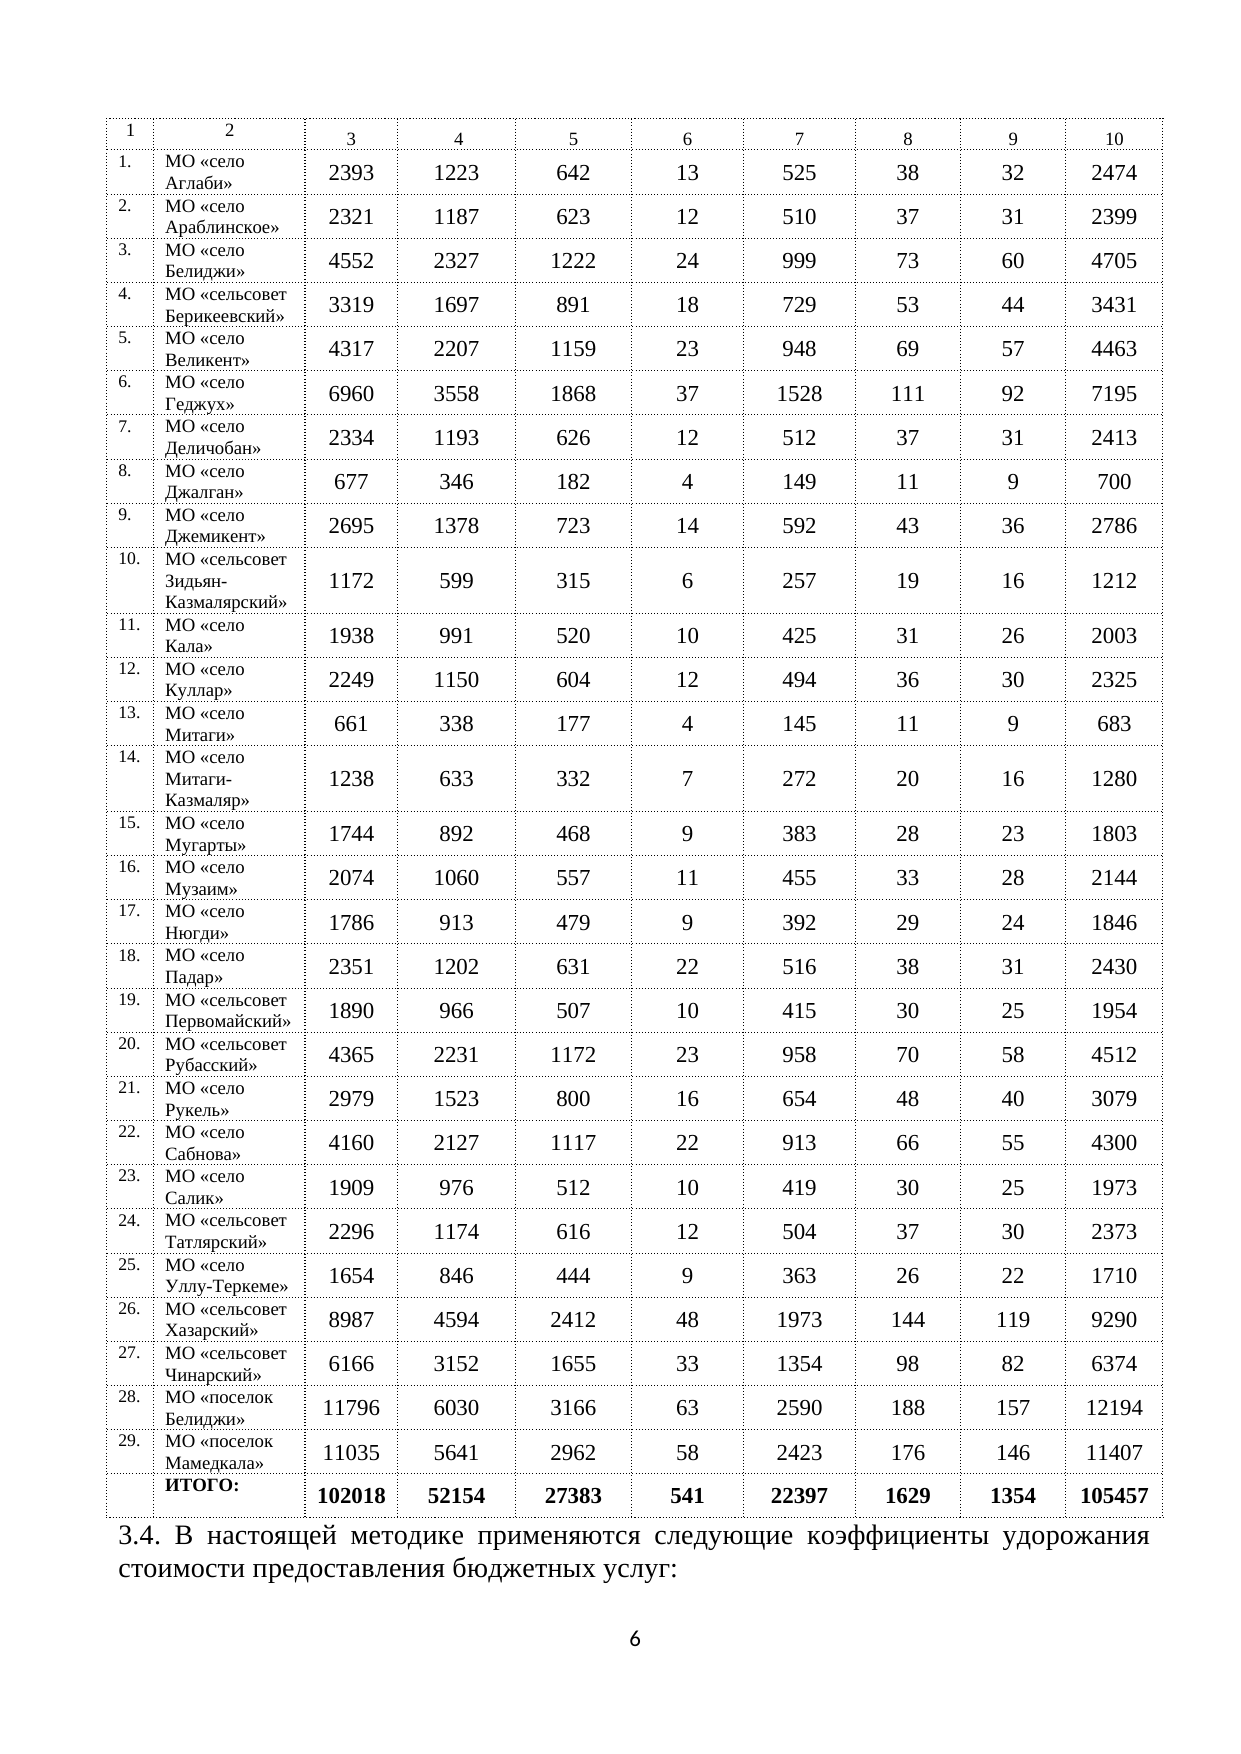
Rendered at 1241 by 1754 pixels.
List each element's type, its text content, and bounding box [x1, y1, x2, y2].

table_cell 2423 [743, 1429, 855, 1473]
table_cell 1159 [515, 326, 631, 370]
table_cell 1890 [305, 988, 397, 1032]
table_cell 15. [107, 811, 154, 855]
table_cell 11 [631, 855, 743, 899]
table_cell 57 [960, 326, 1066, 370]
table_cell 504 [743, 1208, 855, 1252]
table_cell 1354 [960, 1473, 1066, 1517]
table_cell 892 [397, 811, 515, 855]
table_cell 33 [631, 1341, 743, 1385]
table_cell 28. [107, 1385, 154, 1429]
table_cell 419 [743, 1164, 855, 1208]
table_cell 9290 [1066, 1297, 1163, 1341]
table_cell 6960 [305, 370, 397, 414]
table_cell 363 [743, 1253, 855, 1297]
table_cell 12 [631, 1208, 743, 1252]
table_cell 4594 [397, 1297, 515, 1341]
table_cell 468 [515, 811, 631, 855]
table_cell 69 [855, 326, 960, 370]
table_cell 73 [855, 238, 960, 282]
table_cell 966 [397, 988, 515, 1032]
table_cell 677 [305, 459, 397, 503]
table_cell 23. [107, 1164, 154, 1208]
table_cell 494 [743, 657, 855, 701]
table_cell 6 [631, 547, 743, 613]
table_cell 31 [960, 194, 1066, 238]
table_cell МО «село Мугарты» [154, 811, 305, 855]
table_cell 1172 [515, 1032, 631, 1076]
table_cell МО «село Белиджи» [154, 238, 305, 282]
table_cell 5. [107, 326, 154, 370]
table_cell 10. [107, 547, 154, 613]
table_cell 729 [743, 282, 855, 326]
table_cell 21. [107, 1076, 154, 1120]
table_cell 58 [631, 1429, 743, 1473]
table_cell 512 [515, 1164, 631, 1208]
table_cell 2695 [305, 503, 397, 547]
table_cell 958 [743, 1032, 855, 1076]
table_cell 145 [743, 701, 855, 745]
table_cell 332 [515, 745, 631, 811]
table_cell 22 [631, 1120, 743, 1164]
table_cell 6 [631, 118, 743, 149]
table_cell 1654 [305, 1253, 397, 1297]
table_cell 17. [107, 899, 154, 943]
table_cell 999 [743, 238, 855, 282]
table_cell МО «село Джемикент» [154, 503, 305, 547]
table_cell 346 [397, 459, 515, 503]
table_cell МО «село Нюгди» [154, 899, 305, 943]
table_cell 23 [631, 326, 743, 370]
table_cell 102018 [305, 1473, 397, 1517]
table_cell 2979 [305, 1076, 397, 1120]
table_cell 2786 [1066, 503, 1163, 547]
table_cell 188 [855, 1385, 960, 1429]
table_cell 392 [743, 899, 855, 943]
table_cell 105457 [1066, 1473, 1163, 1517]
table_cell 52154 [397, 1473, 515, 1517]
table_cell 3. [107, 238, 154, 282]
table_cell МО «сельсовет Берикеевский» [154, 282, 305, 326]
table_cell 26 [960, 613, 1066, 657]
table_cell 315 [515, 547, 631, 613]
table_cell 383 [743, 811, 855, 855]
table_cell 6. [107, 370, 154, 414]
table_cell 1280 [1066, 745, 1163, 811]
table_cell 1060 [397, 855, 515, 899]
table_cell 3 [305, 118, 397, 149]
text 3.4. В настоящей методике применяются следующие коэффициенты удорожания стоимости предоставления бюджетных услуг: [118, 1518, 1152, 1583]
table_cell 1 [107, 118, 154, 149]
table_cell 36 [960, 503, 1066, 547]
table_cell 9 [631, 811, 743, 855]
table_cell 25 [960, 1164, 1066, 1208]
table_cell 520 [515, 613, 631, 657]
table_cell 37 [855, 194, 960, 238]
table_cell 2962 [515, 1429, 631, 1473]
table_cell 661 [305, 701, 397, 745]
table_cell 2327 [397, 238, 515, 282]
table_cell 2430 [1066, 943, 1163, 987]
table_cell 6374 [1066, 1341, 1163, 1385]
table_cell 1354 [743, 1341, 855, 1385]
table_cell МО «сельсовет Чинарский» [154, 1341, 305, 1385]
table_cell [107, 1473, 154, 1517]
table_cell 11796 [305, 1385, 397, 1429]
table_cell МО «село Геджух» [154, 370, 305, 414]
table_cell 9 [631, 899, 743, 943]
table_cell 1174 [397, 1208, 515, 1252]
table_cell 272 [743, 745, 855, 811]
table_cell 92 [960, 370, 1066, 414]
table_cell 1710 [1066, 1253, 1163, 1297]
table_cell 4365 [305, 1032, 397, 1076]
table_cell 37 [631, 370, 743, 414]
table_cell 976 [397, 1164, 515, 1208]
table_cell 40 [960, 1076, 1066, 1120]
table_cell 2590 [743, 1385, 855, 1429]
table_cell 1846 [1066, 899, 1163, 943]
table_cell 4 [631, 701, 743, 745]
table_cell МО «сельсовет Первомайский» [154, 988, 305, 1032]
table_cell 592 [743, 503, 855, 547]
table_cell 8 [855, 118, 960, 149]
table_cell МО «село Падар» [154, 943, 305, 987]
table_cell 599 [397, 547, 515, 613]
table_cell 12. [107, 657, 154, 701]
table_cell 683 [1066, 701, 1163, 745]
table_cell 16. [107, 855, 154, 899]
table_cell 1378 [397, 503, 515, 547]
table_cell МО «село Кала» [154, 613, 305, 657]
table_cell 3079 [1066, 1076, 1163, 1120]
table_cell 5 [515, 118, 631, 149]
table_cell 20. [107, 1032, 154, 1076]
table_cell МО «сельсовет Зидьян-Казмалярский» [154, 547, 305, 613]
table_cell 48 [855, 1076, 960, 1120]
table_cell 3558 [397, 370, 515, 414]
table_cell МО «сельсовет Хазарский» [154, 1297, 305, 1341]
table_cell 32 [960, 149, 1066, 193]
table_cell 25. [107, 1253, 154, 1297]
table_cell 22 [960, 1253, 1066, 1297]
table_cell 4. [107, 282, 154, 326]
table_cell 6030 [397, 1385, 515, 1429]
table_cell 2325 [1066, 657, 1163, 701]
table_cell 2144 [1066, 855, 1163, 899]
table_cell 8. [107, 459, 154, 503]
table_cell 25 [960, 988, 1066, 1032]
table_cell 37 [855, 1208, 960, 1252]
table_cell 1697 [397, 282, 515, 326]
table_cell 1938 [305, 613, 397, 657]
table_cell 43 [855, 503, 960, 547]
table_cell 12 [631, 657, 743, 701]
table_cell 2413 [1066, 414, 1163, 458]
table_cell 616 [515, 1208, 631, 1252]
table_cell 144 [855, 1297, 960, 1341]
table_cell МО «село Сабнова» [154, 1120, 305, 1164]
table_cell 1973 [743, 1297, 855, 1341]
table_cell 9 [960, 459, 1066, 503]
table_cell 507 [515, 988, 631, 1032]
table_cell 22397 [743, 1473, 855, 1517]
table_cell 10 [631, 613, 743, 657]
table_cell 1172 [305, 547, 397, 613]
table_cell 23 [960, 811, 1066, 855]
table_cell 7 [743, 118, 855, 149]
table_cell 12 [631, 414, 743, 458]
table_cell 22 [631, 943, 743, 987]
table_cell 2412 [515, 1297, 631, 1341]
table_cell 800 [515, 1076, 631, 1120]
table_cell 48 [631, 1297, 743, 1341]
table_cell 1523 [397, 1076, 515, 1120]
table_cell 4 [631, 459, 743, 503]
table_cell 13. [107, 701, 154, 745]
table_cell 9. [107, 503, 154, 547]
table_cell 29. [107, 1429, 154, 1473]
table_cell 604 [515, 657, 631, 701]
table_cell 1193 [397, 414, 515, 458]
table_cell МО «поселок Белиджи» [154, 1385, 305, 1429]
table_cell 11407 [1066, 1429, 1163, 1473]
table_cell 146 [960, 1429, 1066, 1473]
table_cell 11 [855, 459, 960, 503]
table_cell 36 [855, 657, 960, 701]
table_cell 991 [397, 613, 515, 657]
table_cell МО «село Рукель» [154, 1076, 305, 1120]
table_cell 1909 [305, 1164, 397, 1208]
table_cell 18 [631, 282, 743, 326]
table_cell МО «село Великент» [154, 326, 305, 370]
table_cell 31 [960, 414, 1066, 458]
table_cell 10 [631, 1164, 743, 1208]
table_cell 1528 [743, 370, 855, 414]
table_cell 98 [855, 1341, 960, 1385]
table_cell 1954 [1066, 988, 1163, 1032]
table_cell 623 [515, 194, 631, 238]
table_cell 18. [107, 943, 154, 987]
table_cell 27383 [515, 1473, 631, 1517]
table_cell 16 [960, 547, 1066, 613]
table_cell 16 [960, 745, 1066, 811]
table_cell 510 [743, 194, 855, 238]
table_cell 182 [515, 459, 631, 503]
table_cell МО «село Араблинское» [154, 194, 305, 238]
table_cell 27. [107, 1341, 154, 1385]
table_cell 4317 [305, 326, 397, 370]
table_cell МО «село Музаим» [154, 855, 305, 899]
table_cell 1655 [515, 1341, 631, 1385]
table_cell 2127 [397, 1120, 515, 1164]
table_cell 3152 [397, 1341, 515, 1385]
table_cell 20 [855, 745, 960, 811]
table_cell ИТОГО: [154, 1473, 305, 1517]
table_cell 24 [960, 899, 1066, 943]
table_cell 913 [397, 899, 515, 943]
table_cell 2296 [305, 1208, 397, 1252]
table_cell 10 [631, 988, 743, 1032]
table_cell МО «село Аглаби» [154, 149, 305, 193]
table_cell 16 [631, 1076, 743, 1120]
table_cell 60 [960, 238, 1066, 282]
table_cell 24. [107, 1208, 154, 1252]
table_cell МО «село Салик» [154, 1164, 305, 1208]
table_cell 5641 [397, 1429, 515, 1473]
table_cell 2074 [305, 855, 397, 899]
table_cell 30 [960, 1208, 1066, 1252]
table_cell 557 [515, 855, 631, 899]
table_cell МО «село Митаги-Казмаляр» [154, 745, 305, 811]
table_cell 19 [855, 547, 960, 613]
table_cell 9 [960, 701, 1066, 745]
table_cell 257 [743, 547, 855, 613]
table_cell 1222 [515, 238, 631, 282]
table_cell МО «сельсовет Рубасский» [154, 1032, 305, 1076]
table_cell 2399 [1066, 194, 1163, 238]
table_cell 44 [960, 282, 1066, 326]
table_cell 26 [855, 1253, 960, 1297]
table_cell 4300 [1066, 1120, 1163, 1164]
table_cell 4705 [1066, 238, 1163, 282]
table_cell 2. [107, 194, 154, 238]
table_cell 642 [515, 149, 631, 193]
table_cell 24 [631, 238, 743, 282]
table_cell 38 [855, 149, 960, 193]
table_cell 1223 [397, 149, 515, 193]
table_cell 7 [631, 745, 743, 811]
table_cell 82 [960, 1341, 1066, 1385]
table_cell 23 [631, 1032, 743, 1076]
table_cell 512 [743, 414, 855, 458]
table_cell 7195 [1066, 370, 1163, 414]
table_cell 1803 [1066, 811, 1163, 855]
table_cell 119 [960, 1297, 1066, 1341]
table_cell 31 [960, 943, 1066, 987]
table_cell 70 [855, 1032, 960, 1076]
table_cell 425 [743, 613, 855, 657]
table_cell 111 [855, 370, 960, 414]
table_cell 4 [397, 118, 515, 149]
table_cell 37 [855, 414, 960, 458]
table_cell 12194 [1066, 1385, 1163, 1429]
table_cell 1212 [1066, 547, 1163, 613]
table_cell 53 [855, 282, 960, 326]
table_cell 149 [743, 459, 855, 503]
table_cell 14 [631, 503, 743, 547]
table_cell 455 [743, 855, 855, 899]
table_cell 913 [743, 1120, 855, 1164]
table_cell 1238 [305, 745, 397, 811]
table_cell 63 [631, 1385, 743, 1429]
table_cell 4160 [305, 1120, 397, 1164]
table_cell 1187 [397, 194, 515, 238]
table_cell 4463 [1066, 326, 1163, 370]
table_cell 2351 [305, 943, 397, 987]
table_cell МО «село Деличобан» [154, 414, 305, 458]
table_cell 2334 [305, 414, 397, 458]
table_cell 3319 [305, 282, 397, 326]
table_cell МО «поселок Мамедкала» [154, 1429, 305, 1473]
table_cell 541 [631, 1473, 743, 1517]
table_cell 338 [397, 701, 515, 745]
table_cell 33 [855, 855, 960, 899]
table_cell 7. [107, 414, 154, 458]
table_cell МО «село Куллар» [154, 657, 305, 701]
table_cell 30 [855, 1164, 960, 1208]
table_cell 4512 [1066, 1032, 1163, 1076]
table_cell 2231 [397, 1032, 515, 1076]
table_cell 30 [960, 657, 1066, 701]
table_cell 6166 [305, 1341, 397, 1385]
table_cell 11. [107, 613, 154, 657]
table_cell 633 [397, 745, 515, 811]
table_cell 948 [743, 326, 855, 370]
table_cell 525 [743, 149, 855, 193]
table_cell 8987 [305, 1297, 397, 1341]
table_cell 1117 [515, 1120, 631, 1164]
table_cell 723 [515, 503, 631, 547]
table_cell 177 [515, 701, 631, 745]
table_cell 2207 [397, 326, 515, 370]
table_cell 28 [960, 855, 1066, 899]
table_cell 1150 [397, 657, 515, 701]
table_cell 2393 [305, 149, 397, 193]
table_cell 11 [855, 701, 960, 745]
table_cell 10 [1066, 118, 1163, 149]
table_cell 479 [515, 899, 631, 943]
table_cell 13 [631, 149, 743, 193]
table_cell 4552 [305, 238, 397, 282]
table_cell 30 [855, 988, 960, 1032]
table_cell МО «сельсовет Татлярский» [154, 1208, 305, 1252]
table_cell 157 [960, 1385, 1066, 1429]
table_cell 631 [515, 943, 631, 987]
table_cell 28 [855, 811, 960, 855]
table_cell МО «село Джалган» [154, 459, 305, 503]
table_cell 1868 [515, 370, 631, 414]
table_cell 415 [743, 988, 855, 1032]
table_cell 22. [107, 1120, 154, 1164]
table_cell 2321 [305, 194, 397, 238]
table_cell 55 [960, 1120, 1066, 1164]
table_cell 2 [154, 118, 305, 149]
table_cell 1973 [1066, 1164, 1163, 1208]
table_cell 846 [397, 1253, 515, 1297]
table_cell 176 [855, 1429, 960, 1473]
table_cell 516 [743, 943, 855, 987]
table_cell 1786 [305, 899, 397, 943]
table_cell 9 [631, 1253, 743, 1297]
table_cell 700 [1066, 459, 1163, 503]
table_cell 26. [107, 1297, 154, 1341]
table_cell 58 [960, 1032, 1066, 1076]
table_cell 2249 [305, 657, 397, 701]
table_cell 1202 [397, 943, 515, 987]
table_cell МО «село Уллу-Теркеме» [154, 1253, 305, 1297]
table_cell 14. [107, 745, 154, 811]
table_cell 626 [515, 414, 631, 458]
table_cell 31 [855, 613, 960, 657]
table_cell 2474 [1066, 149, 1163, 193]
table_cell 1. [107, 149, 154, 193]
table_cell 12 [631, 194, 743, 238]
table_cell 444 [515, 1253, 631, 1297]
table_cell 654 [743, 1076, 855, 1120]
table_cell 1744 [305, 811, 397, 855]
table_cell 11035 [305, 1429, 397, 1473]
table_cell 66 [855, 1120, 960, 1164]
table_cell 3431 [1066, 282, 1163, 326]
table_cell 891 [515, 282, 631, 326]
table_cell 19. [107, 988, 154, 1032]
table_cell 2373 [1066, 1208, 1163, 1252]
table_cell 9 [960, 118, 1066, 149]
table_cell МО «село Митаги» [154, 701, 305, 745]
table_cell 29 [855, 899, 960, 943]
table_cell 1629 [855, 1473, 960, 1517]
table_cell 3166 [515, 1385, 631, 1429]
table_cell 38 [855, 943, 960, 987]
table_cell 2003 [1066, 613, 1163, 657]
